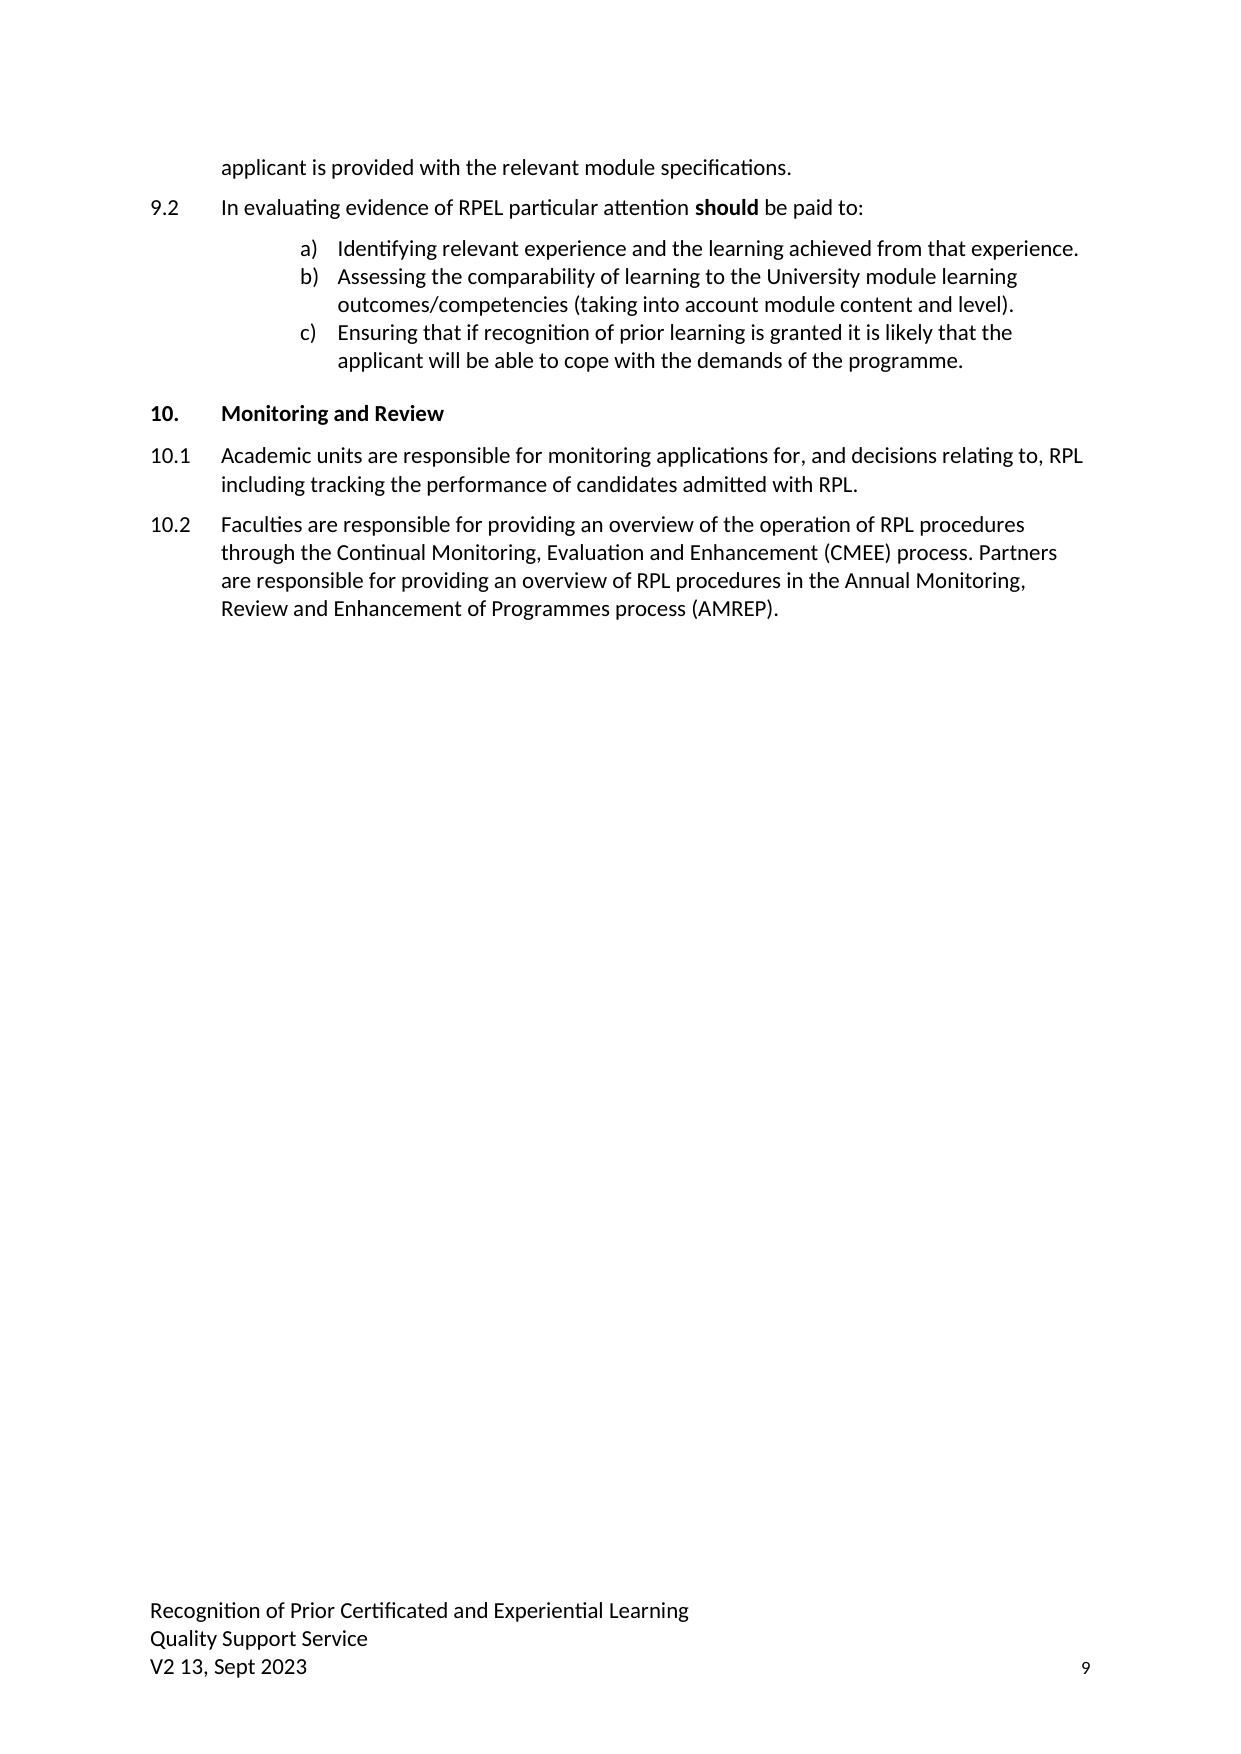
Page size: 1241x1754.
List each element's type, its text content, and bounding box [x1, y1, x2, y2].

list Identifying relevant experience and the learning achieved from that experience. [300, 234, 1090, 262]
text Faculties are responsible for providing an overview of the operation of RPL procedures through the Continual Monitoring, Evaluation and Enhancement (CMEE) process. Partners are responsible for providing an overview of RPL procedures in the Annual Monitoring, Review and Enhancement of Programmes process (AMREP). [150, 510, 1090, 622]
text In evaluating evidence of RPEL particular attention should be paid to: [150, 193, 1090, 221]
subtitle Monitoring and Review [150, 399, 1090, 427]
list Ensuring that if recognition of prior learning is granted it is likely that the applicant will be able to cope with the demands of the programme. [300, 318, 1090, 374]
text Academic units are responsible for monitoring applications for, and decisions relating to, RPL including tracking the performance of candidates admitted with RPL. [150, 442, 1090, 498]
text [150, 153, 1090, 181]
list Assessing the comparability of learning to the University module learning outcomes/competencies (taking into account module content and level). [300, 262, 1090, 318]
